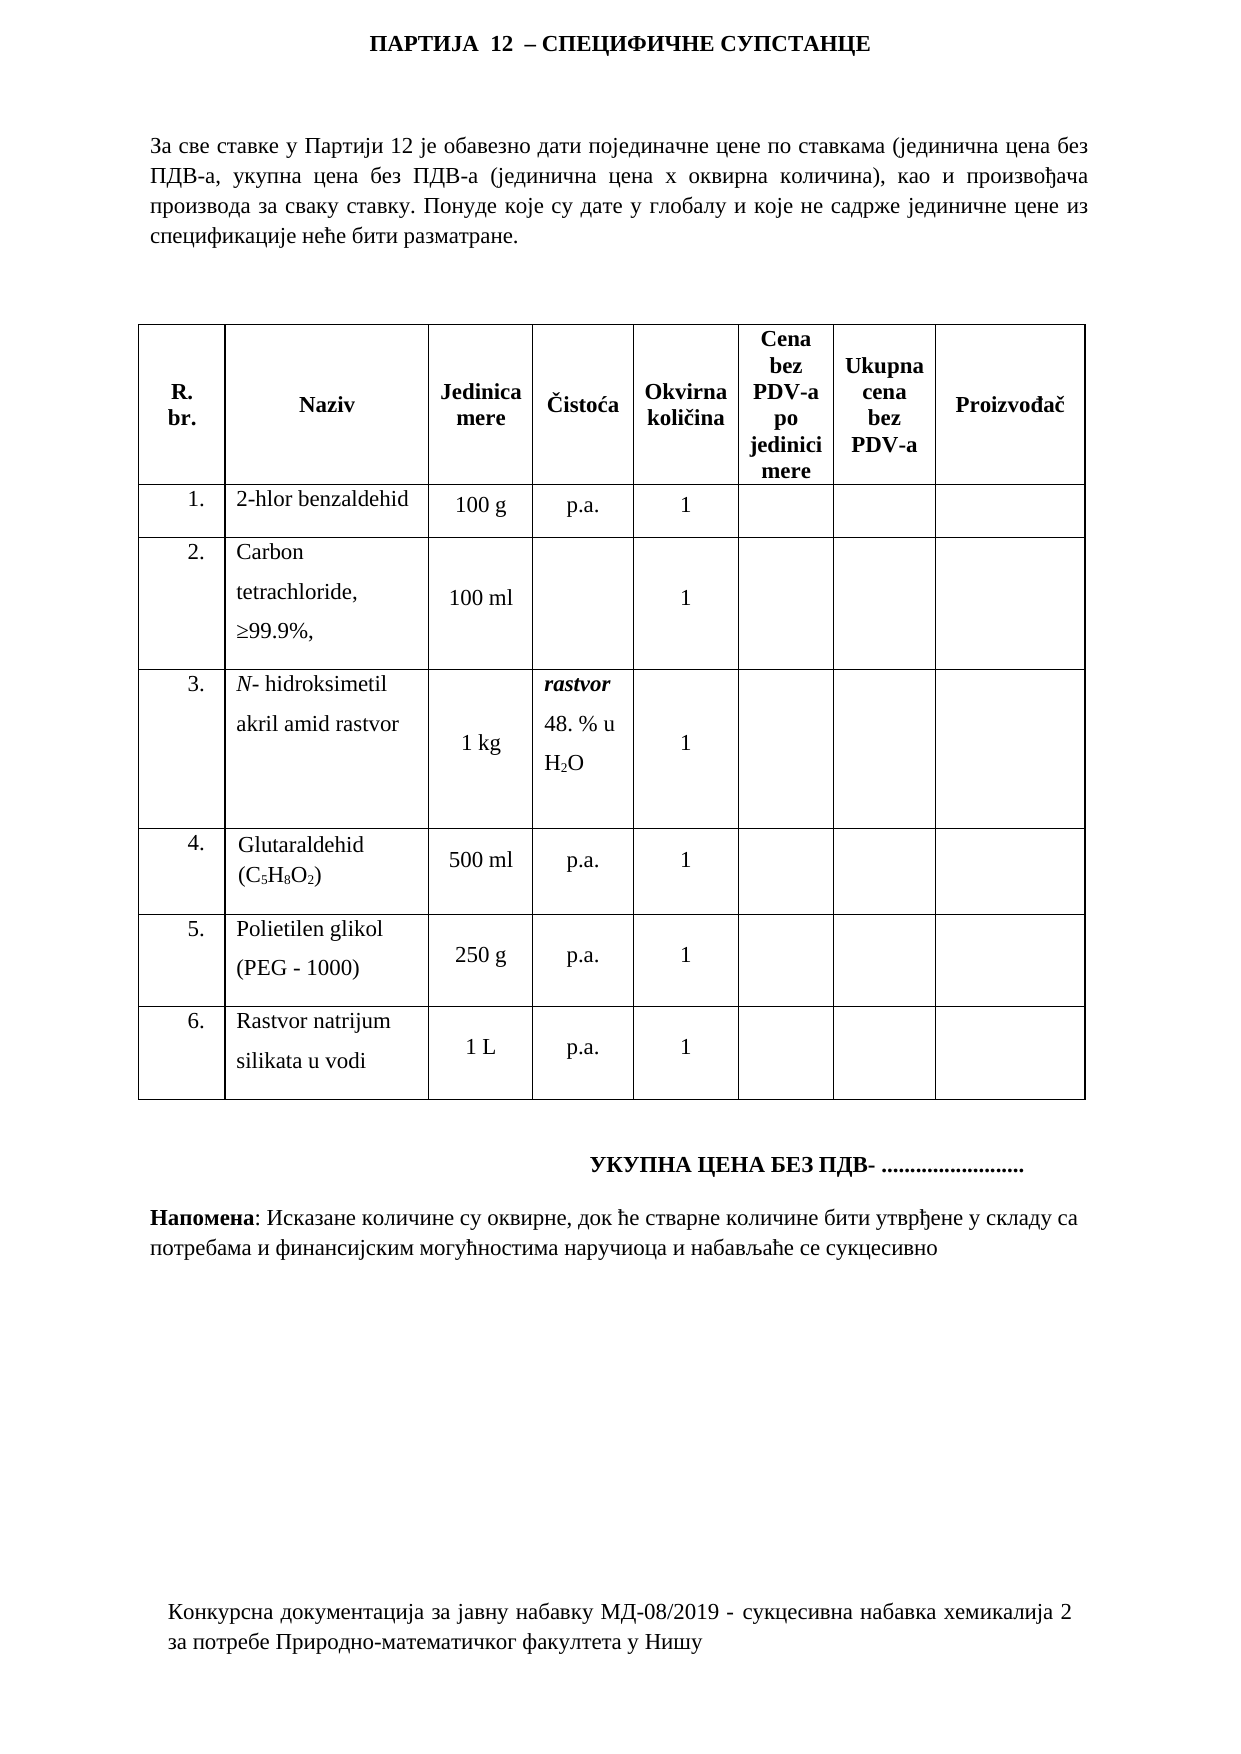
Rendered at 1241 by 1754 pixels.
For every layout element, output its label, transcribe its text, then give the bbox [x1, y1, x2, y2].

table_header Naziv [226, 325, 428, 483]
table_header Jedinica mere [429, 325, 532, 483]
table_cell p.a. [533, 829, 633, 914]
table_cell [739, 1007, 833, 1099]
table_cell [739, 485, 833, 537]
table_header Proizvođač [936, 325, 1084, 483]
table_cell [139, 538, 224, 669]
table_cell 100 g [429, 485, 532, 537]
text ПАРТИЈА 12 – СПЕЦИФИЧНЕ СУПСТАНЦЕ [150, 29, 1090, 56]
table_cell 1 [634, 915, 738, 1006]
table_cell Polietilen glikol (PEG - 1000) [226, 915, 428, 1006]
text УКУПНА ЦЕНА БЕЗ ПДВ- ......................... [589, 1151, 1090, 1177]
table_cell 250 g [429, 915, 532, 1006]
table_header Okvirna količina [634, 325, 738, 483]
table_cell p.a. [533, 1007, 633, 1099]
table_cell [936, 485, 1084, 537]
table_cell [834, 915, 935, 1006]
table_cell [834, 538, 935, 669]
table_cell [936, 915, 1084, 1006]
text Напомена: Исказане количине су оквирне, док ће стварне количине бити утврђене у складу са потребама и финансијским могућностима наручиоца и набављаће се сукцесивно [150, 1203, 1090, 1260]
table_cell 2-hlor benzaldehid [226, 485, 428, 537]
table_cell [834, 829, 935, 914]
table_cell rastvor 48. % u H2O [533, 670, 633, 828]
table_cell 1 [634, 485, 738, 537]
table_cell [139, 670, 224, 828]
table_cell [739, 670, 833, 828]
table_cell [739, 538, 833, 669]
table_cell [226, 829, 428, 914]
table_cell [936, 829, 1084, 914]
table_cell 1 kg [429, 670, 532, 828]
table_cell [139, 829, 224, 914]
table_cell 1 [634, 538, 738, 669]
table_cell Carbon tetrachloride, ≥99.9%, [226, 538, 428, 669]
table_cell N- hidroksimetil akril amid rastvor [226, 670, 428, 828]
table_cell [739, 829, 833, 914]
table_cell [834, 670, 935, 828]
table_cell [139, 1007, 224, 1099]
table_cell [533, 538, 633, 669]
table_header Čistoća [533, 325, 633, 483]
table_cell [834, 1007, 935, 1099]
table_cell p.a. [533, 485, 633, 537]
table_cell [936, 1007, 1084, 1099]
table_cell Rastvor natrijum silikata u vodi [226, 1007, 428, 1099]
table_cell 1 L [429, 1007, 532, 1099]
table_header Cena bez PDV-a po jedinici mere [739, 325, 833, 483]
table_cell p.a. [533, 915, 633, 1006]
table_cell 1 [634, 829, 738, 914]
table_cell [139, 915, 224, 1006]
table_cell 1 [634, 1007, 738, 1099]
text За све ставке у Партији 12 је обавезно дати појединачне цене по ставкама (јединична цена без ПДВ-а, укупна цена без ПДВ-а (јединична цена x оквирна количина), као и произвођача производа за сваку ставку. Понуде које су дате у глобалу и које не садрже јединичне цене из спецификације неће бити разматране. [150, 132, 1090, 249]
table_cell 1 [634, 670, 738, 828]
table_cell [739, 915, 833, 1006]
table_cell 100 ml [429, 538, 532, 669]
table_cell [936, 538, 1084, 669]
table_cell 500 ml [429, 829, 532, 914]
table_header Ukupna cena bez PDV-a [834, 325, 935, 483]
table_cell [139, 485, 224, 537]
table_cell [936, 670, 1084, 828]
table_header R. br. [139, 325, 224, 483]
table_cell [834, 485, 935, 537]
